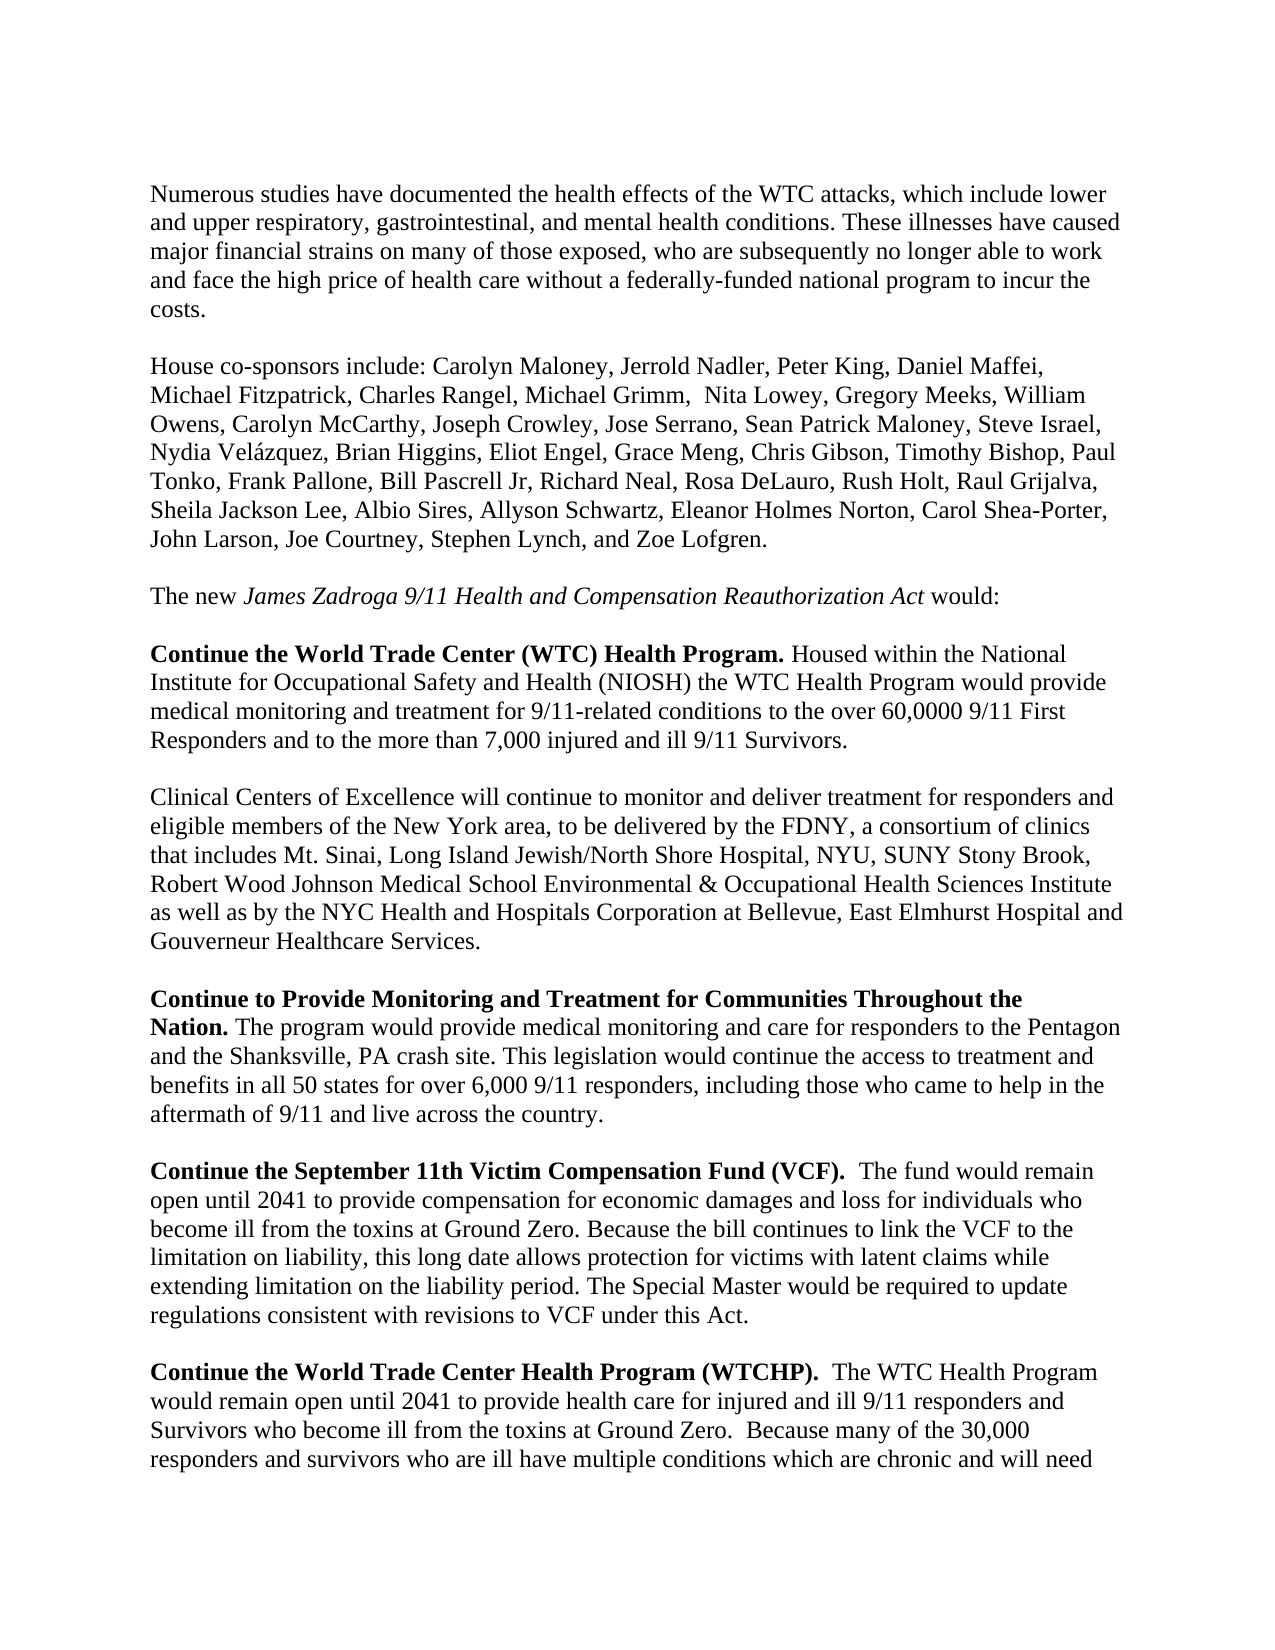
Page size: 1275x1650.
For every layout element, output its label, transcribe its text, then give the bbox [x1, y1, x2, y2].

text Continue the September 11th Victim Compensation Fund (VCF). The fund would remain open until 2041 to provide compensation for economic damages and loss for individuals who become ill from the toxins at Ground Zero. Because the bill continues to link the VCF to the limitation on liability, this long date allows protection for victims with latent claims while extending limitation on the liability period. The Special Master would be required to update regulations consistent with revisions to VCF under this Act. [150, 1156, 1125, 1329]
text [150, 1357, 1125, 1472]
text Numerous studies have documented the health effects of the WTC attacks, which include lower and upper respiratory, gastrointestinal, and mental health conditions. These illnesses have caused major financial strains on many of those exposed, who are subsequently no longer able to work and face the high price of health care without a federally-funded national program to incur the costs. [150, 179, 1125, 322]
text The new James Zadroga 9/11 Health and Compensation Reauthorization Act would: [150, 581, 1125, 610]
text House co-sponsors include: Carolyn Maloney, Jerrold Nadler, Peter King, Daniel Maffei, Michael Fitzpatrick, Charles Rangel, Michael Grimm, Nita Lowey, Gregory Meeks, William Owens, Carolyn McCarthy, Joseph Crowley, Jose Serrano, Sean Patrick Maloney, Steve Israel, Nydia Velázquez, Brian Higgins, Eliot Engel, Grace Meng, Chris Gibson, Timothy Bishop, Paul Tonko, Frank Pallone, Bill Pascrell Jr, Richard Neal, Rosa DeLauro, Rush Holt, Raul Grijalva, Sheila Jackson Lee, Albio Sires, Allyson Schwartz, Eleanor Holmes Norton, Carol Shea-Porter, John Larson, Joe Courtney, Stephen Lynch, and Zoe Lofgren. [150, 351, 1125, 552]
text Continue to Provide Monitoring and Treatment for Communities Throughout the Nation. The program would provide medical monitoring and care for responders to the Pentagon and the Shanksville, PA crash site. This legislation would continue the access to treatment and benefits in all 50 states for over 6,000 9/11 responders, including those who came to help in the aftermath of 9/11 and live across the country. [150, 984, 1125, 1127]
text Clinical Centers of Excellence will continue to monitor and deliver treatment for responders and eligible members of the New York area, to be delivered by the FDNY, a consortium of clinics that includes Mt. Sinai, Long Island Jewish/North Shore Hospital, NYU, SUNY Stony Brook, Robert Wood Johnson Medical School Environmental & Occupational Health Sciences Institute as well as by the NYC Health and Hospitals Corporation at Bellevue, East Elmhurst Hospital and Gouverneur Healthcare Services. [150, 782, 1125, 955]
text Continue the World Trade Center (WTC) Health Program. Housed within the National Institute for Occupational Safety and Health (NIOSH) the WTC Health Program would provide medical monitoring and treatment for 9/11-related conditions to the over 60,0000 9/11 First Responders and to the more than 7,000 injured and ill 9/11 Survivors. [150, 639, 1125, 754]
